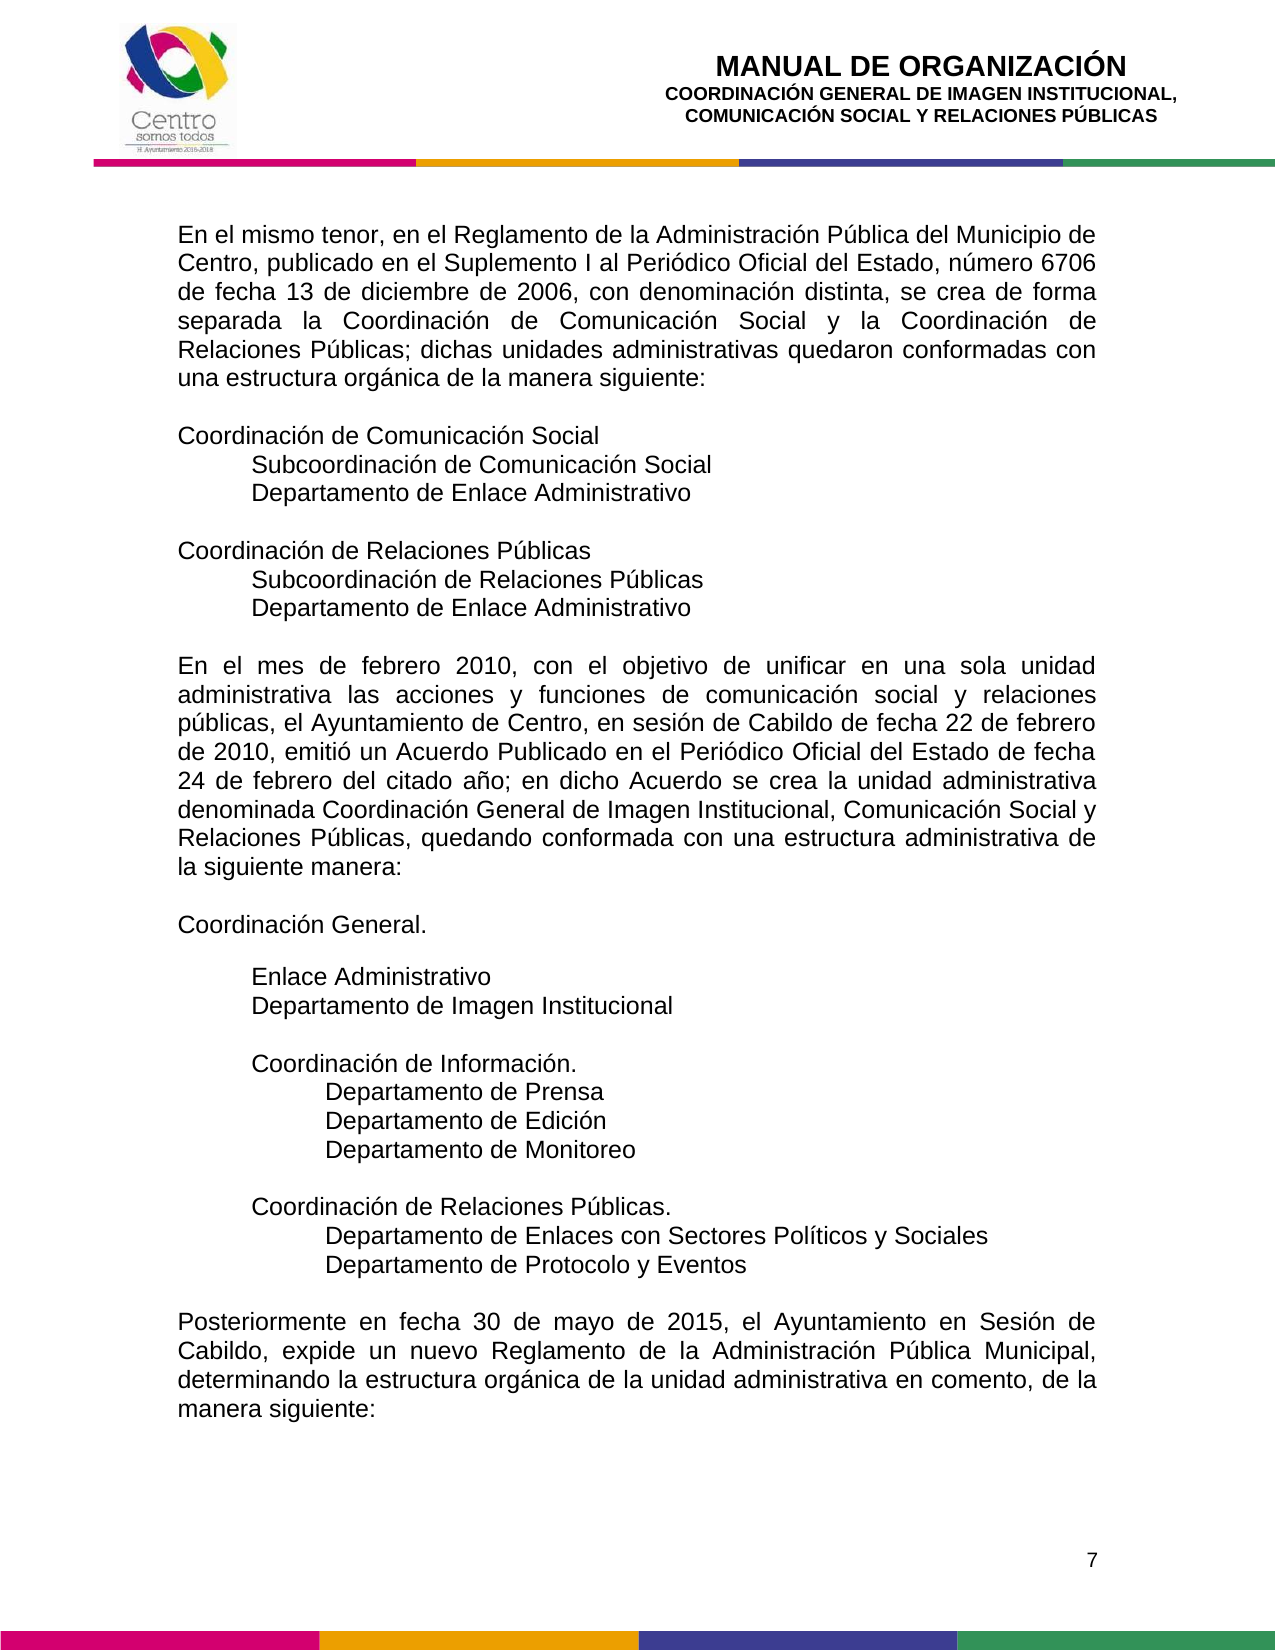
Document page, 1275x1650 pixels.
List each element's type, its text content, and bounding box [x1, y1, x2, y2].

text Posteriormente en fecha 30 de mayo de 2015, el Ayuntamiento en Sesión de Cabildo, expide un nuevo Reglamento de la Administración Pública Municipal, determinando la estructura orgánica de la unidad administrativa en comento, de la manera siguiente: [177, 1307, 1098, 1422]
text Departamento de Monitoreo [325, 1135, 1098, 1163]
text Departamento de Edición [325, 1106, 1098, 1135]
text Departamento de Enlaces con Sectores Políticos y Sociales [325, 1221, 1098, 1250]
picture [93, 23, 1275, 167]
text Departamento de Enlace Administrativo [251, 478, 1098, 507]
text Coordinación de Relaciones Públicas [177, 536, 1098, 564]
text Enlace Administrativo [251, 962, 1098, 991]
text Subcoordinación de Comunicación Social [251, 449, 1098, 478]
text Departamento de Protocolo y Eventos [325, 1250, 1098, 1278]
text Subcoordinación de Relaciones Públicas [251, 564, 1098, 593]
text Coordinación de Información. [251, 1048, 1098, 1077]
text Coordinación General. [177, 909, 1098, 938]
text En el mismo tenor, en el Reglamento de la Administración Pública del Municipio de Centro, publicado en el Suplemento I al Periódico Oficial del Estado, número 6706 de fecha 13 de diciembre de 2006, con denominación distinta, se crea de forma separada la Coordinación de Comunicación Social y la Coordinación de Relaciones Públicas; dichas unidades administrativas quedaron conformadas con una estructura orgánica de la manera siguiente: [177, 219, 1098, 392]
text Departamento de Prensa [325, 1077, 1098, 1106]
text Coordinación de Relaciones Públicas. [251, 1192, 1098, 1221]
text En el mes de febrero 2010, con el objetivo de unificar en una sola unidad administrativa las acciones y funciones de comunicación social y relaciones públicas, el Ayuntamiento de Centro, en sesión de Cabildo de fecha 22 de febrero de 2010, emitió un Acuerdo Publicado en el Periódico Oficial del Estado de fecha 24 de febrero del citado año; en dicho Acuerdo se crea la unidad administrativa denominada Coordinación General de Imagen Institucional, Comunicación Social y Relaciones Públicas, quedando conformada con una estructura administrativa de la siguiente manera: [177, 651, 1098, 881]
text Departamento de Enlace Administrativo [251, 593, 1098, 622]
text Departamento de Imagen Institucional [251, 991, 1098, 1020]
text Coordinación de Comunicación Social [177, 421, 1098, 449]
